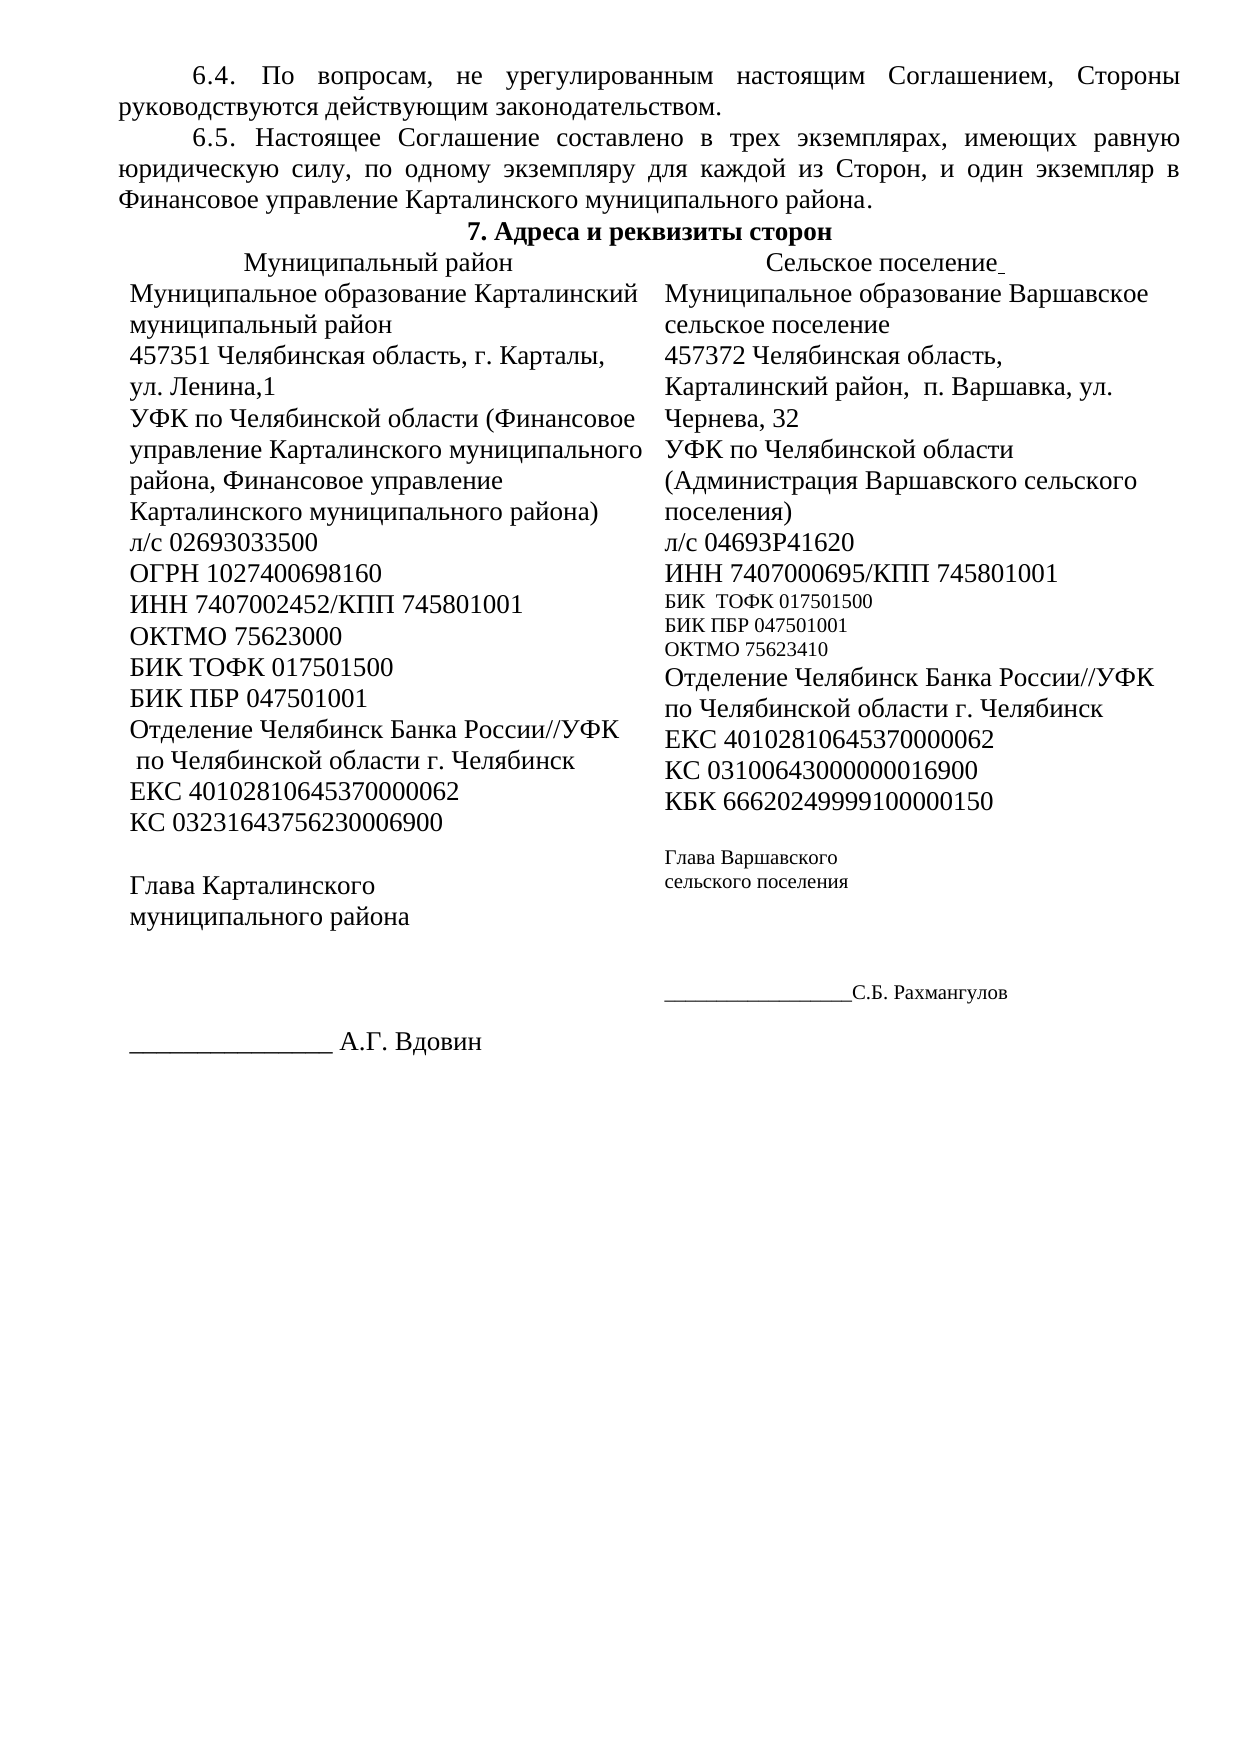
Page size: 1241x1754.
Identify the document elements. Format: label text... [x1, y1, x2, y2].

table_header Сельское поселение Муниципальное образование Варшавское сельское поселение 457372 Челябинская область, Карталинский район, п. Варшавка, ул. Чернева, 32 УФК по Челябинской области (Администрация Варшавского сельского поселения) л/с 04693Р41620 ИНН 7407000695/КПП 745801001 БИК ТОФК 017501500 БИК ПБР 047501001 ОКТМО 75623410 Отделение Челябинск Банка России//УФК по Челябинской области г. Челябинск ЕКС 40102810645370000062 КС 03100643000000016900 КБК 66620249999100000150 Глава Варшавского сельского поселения __________________С.Б. Рахмангулов [650, 246, 1167, 1063]
text 6.5. Настоящее Соглашение составлено в трех экземплярах, имеющих равную юридическую силу, по одному экземпляру для каждой из Сторон, и один экземпляр в Финансовое управление Карталинского муниципального района. [118, 121, 1181, 215]
list 7. Адреса и реквизиты сторон [118, 215, 1181, 246]
table_header Муниципальный район [107, 246, 649, 1063]
text 6.4. По вопросам, не урегулированным настоящим Соглашением, Стороны руководствуются действующим законодательством. [118, 59, 1181, 121]
